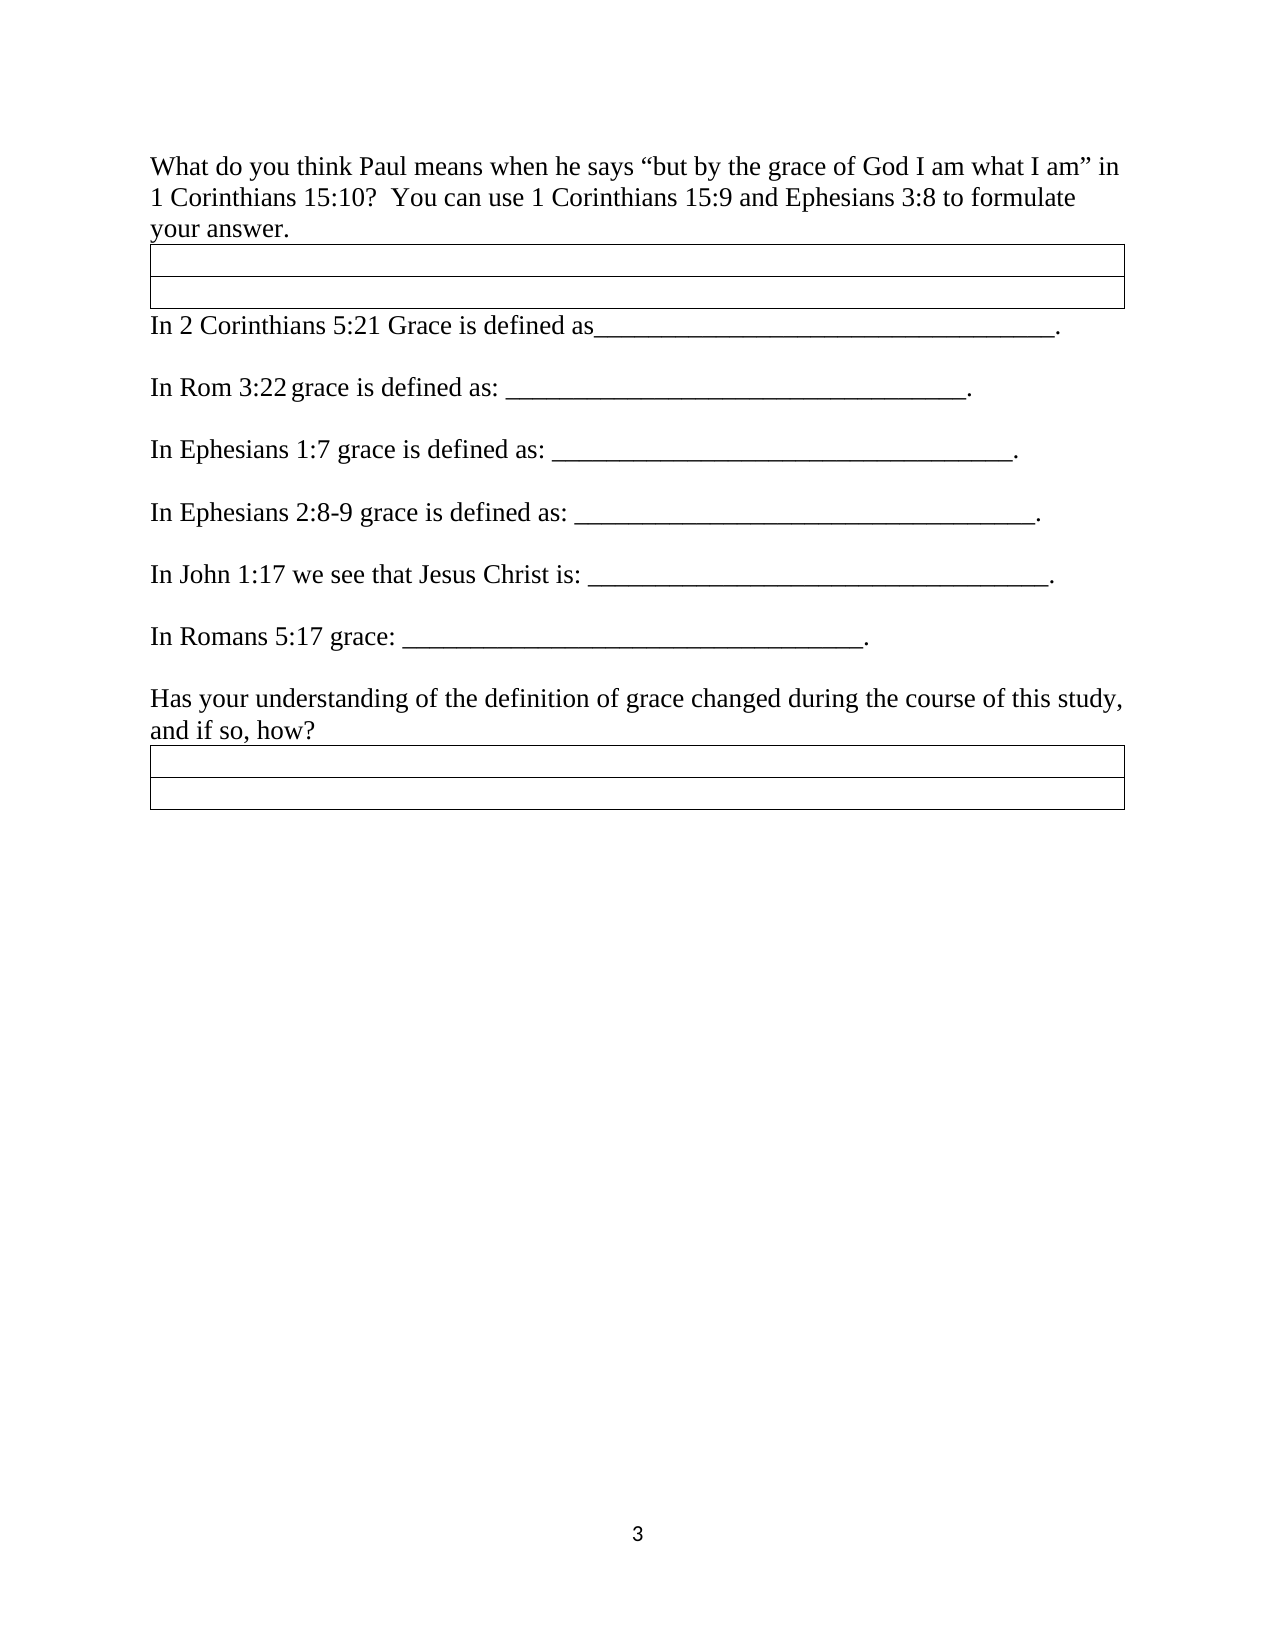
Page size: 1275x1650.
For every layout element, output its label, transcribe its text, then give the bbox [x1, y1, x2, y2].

text In Ephesians 2:8-9 grace is defined as: __________________________________. [150, 496, 1125, 527]
text In Ephesians 1:7 grace is defined as: __________________________________. [150, 433, 1125, 464]
text In Rom 3:22 grace is defined as: __________________________________. [150, 371, 1125, 402]
text Has your understanding of the definition of grace changed during the course of this study, and if so, how? [150, 683, 1125, 745]
table_header [151, 245, 1124, 276]
text In 2 Corinthians 5:21 Grace is defined as__________________________________. [150, 309, 1125, 340]
text What do you think Paul means when he says “but by the grace of God I am what I am” in 1 Corinthians 15:10? You can use 1 Corinthians 15:9 and Ephesians 3:8 to formulate your answer. [150, 150, 1125, 243]
table_cell [151, 778, 1124, 809]
text In Romans 5:17 grace: __________________________________. [150, 620, 1125, 651]
table_header [151, 746, 1124, 777]
table_cell [151, 277, 1124, 308]
text In John 1:17 we see that Jesus Christ is: __________________________________. [150, 558, 1125, 589]
